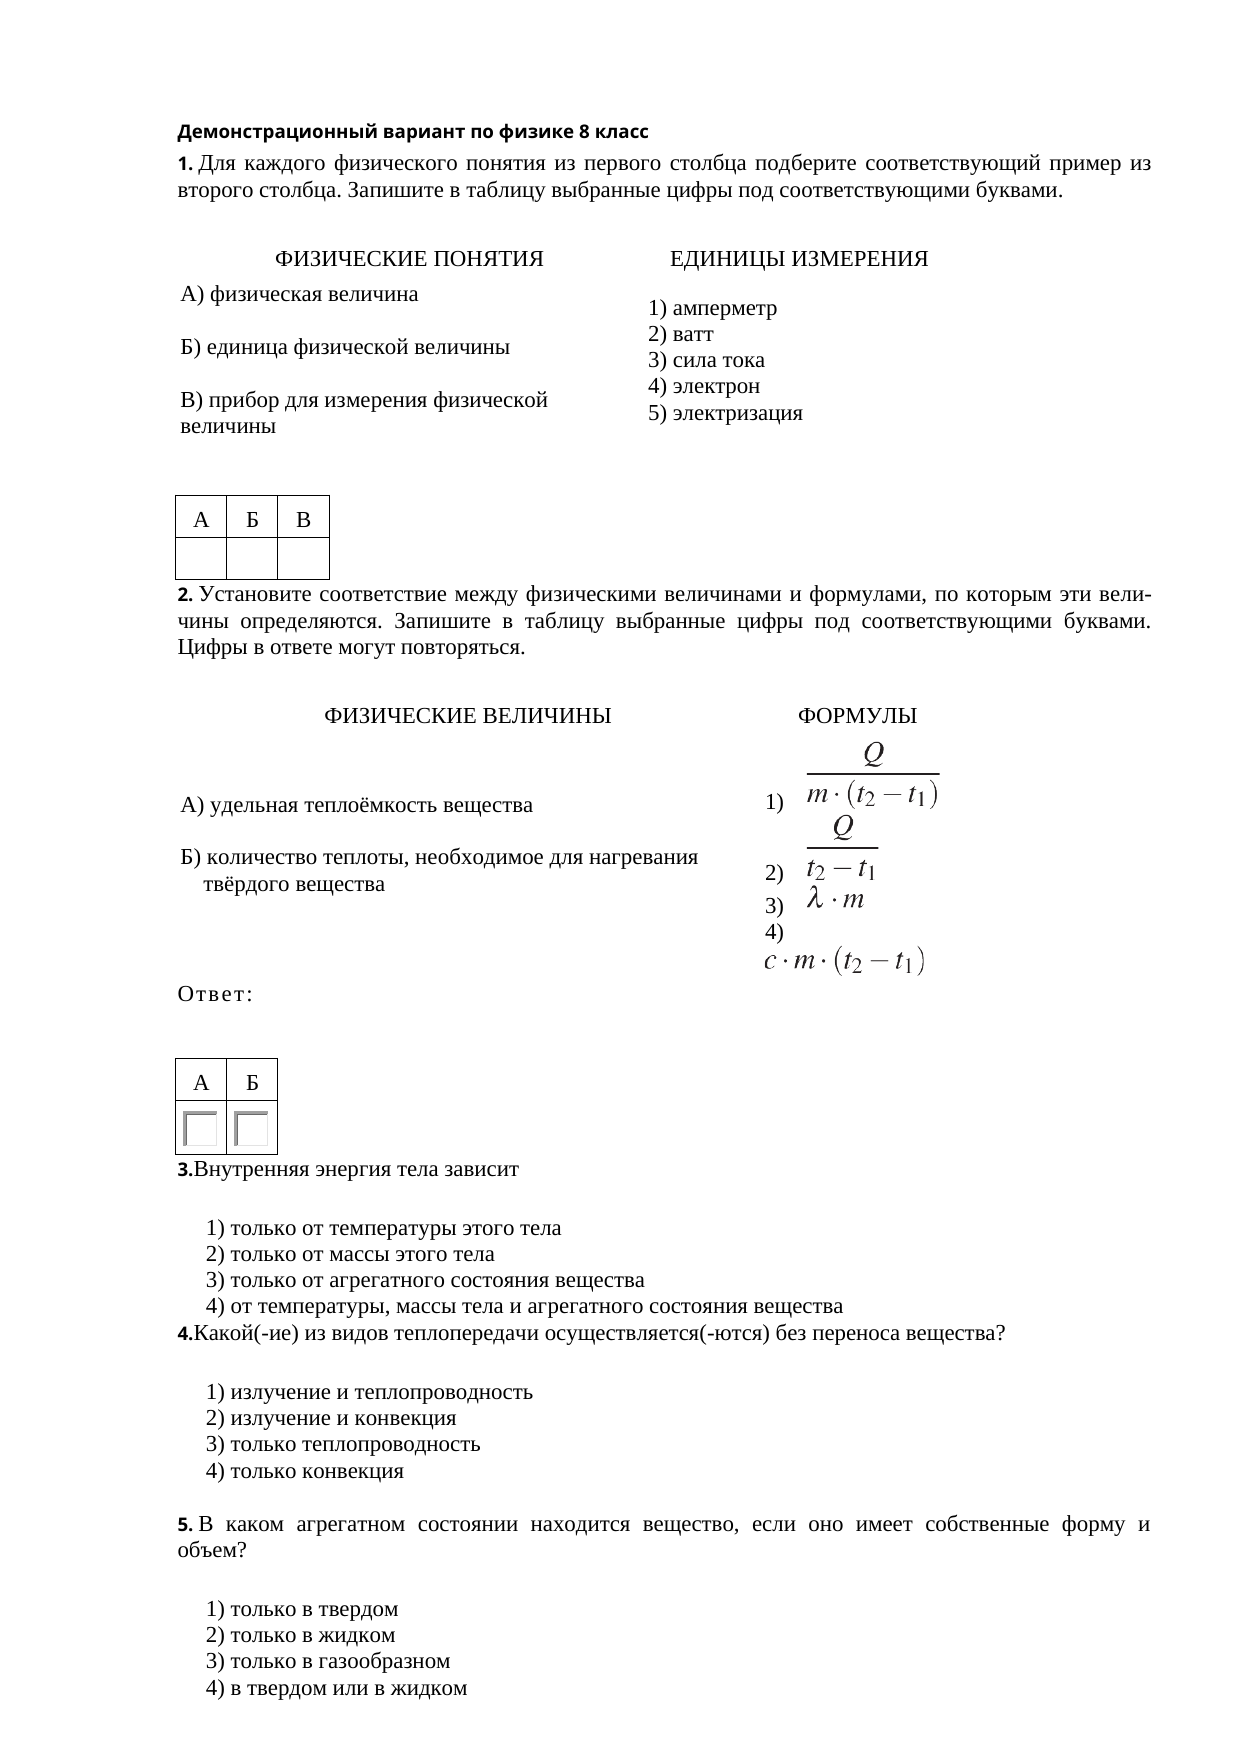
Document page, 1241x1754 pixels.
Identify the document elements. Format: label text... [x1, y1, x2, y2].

table_cell [227, 1101, 277, 1154]
picture [764, 944, 924, 976]
table_header В [278, 496, 329, 537]
text 4.Какой(-ие) из видов теплопередачи осуществляется(-ются) без переноса вещества? [177, 1319, 1152, 1346]
table_header Б [227, 1059, 277, 1100]
table_cell [176, 538, 226, 579]
text Демонстрационный вариант по физике 8 класс [177, 118, 1152, 144]
picture [806, 885, 864, 914]
picture [806, 737, 940, 809]
text 3) только от агрегатного состояния вещества [177, 1266, 1152, 1293]
table_header ФОРМУЛЫ [760, 692, 955, 733]
text Ответ: [177, 980, 1152, 1006]
text 3) только в газообразном [177, 1647, 1152, 1674]
table_cell [278, 538, 329, 579]
table_cell [176, 1101, 226, 1154]
table_cell 1) 2) 3) 4) [760, 733, 955, 980]
text 2) излучение и конвекция [177, 1404, 1152, 1431]
text 4) от температуры, массы тела и агрегатного состояния вещества [177, 1293, 1152, 1319]
text 1) только от температуры этого тела [177, 1213, 1152, 1240]
table_cell А) физическая величина Б) единица физической величины B) прибор для измерения физической величины [176, 276, 643, 443]
text 2) только от массы этого тела [177, 1240, 1152, 1266]
table_cell [227, 538, 277, 579]
table_header А [176, 1059, 226, 1100]
table_cell 1) амперметр 2) ватт 3) сила тока 4) электрон 5) электризация [643, 276, 955, 443]
table_header А [176, 496, 226, 537]
table_cell А) удельная теплоёмкость вещества Б) количество теплоты, необходимое для нагревания твёрдого вещества [176, 733, 760, 980]
text 5. В каком агрегатном состоянии находится вещество, если оно имеет собственные форму и объем? [177, 1509, 1152, 1563]
picture [806, 814, 879, 880]
text 2. Установите соответствие между физическими величинами и формулами, по которым эти величины определяются. Запишите в таблицу выбранные цифры под соответствующими буквами. Цифры в ответе могут повторяться. [177, 580, 1152, 659]
text 1) только в твердом [177, 1595, 1152, 1621]
text 3) только теплопроводность [177, 1431, 1152, 1457]
text 3.Внутренняя энергия тела зависит [177, 1155, 1152, 1181]
text 2) только в жидком [177, 1621, 1152, 1647]
text 4) в твердом или в жидком [177, 1674, 1152, 1700]
text 1. Для каждого физического понятия из первого столбца подберите соответствующий пример из второго столбца. Запишите в таблицу выбранные цифры под соответствующими буквами. [177, 149, 1152, 202]
table_header ФИЗИЧЕСКИЕ ВЕЛИЧИНЫ [176, 692, 760, 733]
table_header ЕДИНИЦЫ ИЗМЕРЕНИЯ [643, 235, 955, 276]
table_header Б [227, 496, 277, 537]
text 1) излучение и теплопроводность [177, 1378, 1152, 1404]
text 4) только конвекция [177, 1457, 1152, 1483]
table_header ФИЗИЧЕСКИЕ ПОНЯТИЯ [176, 235, 643, 276]
